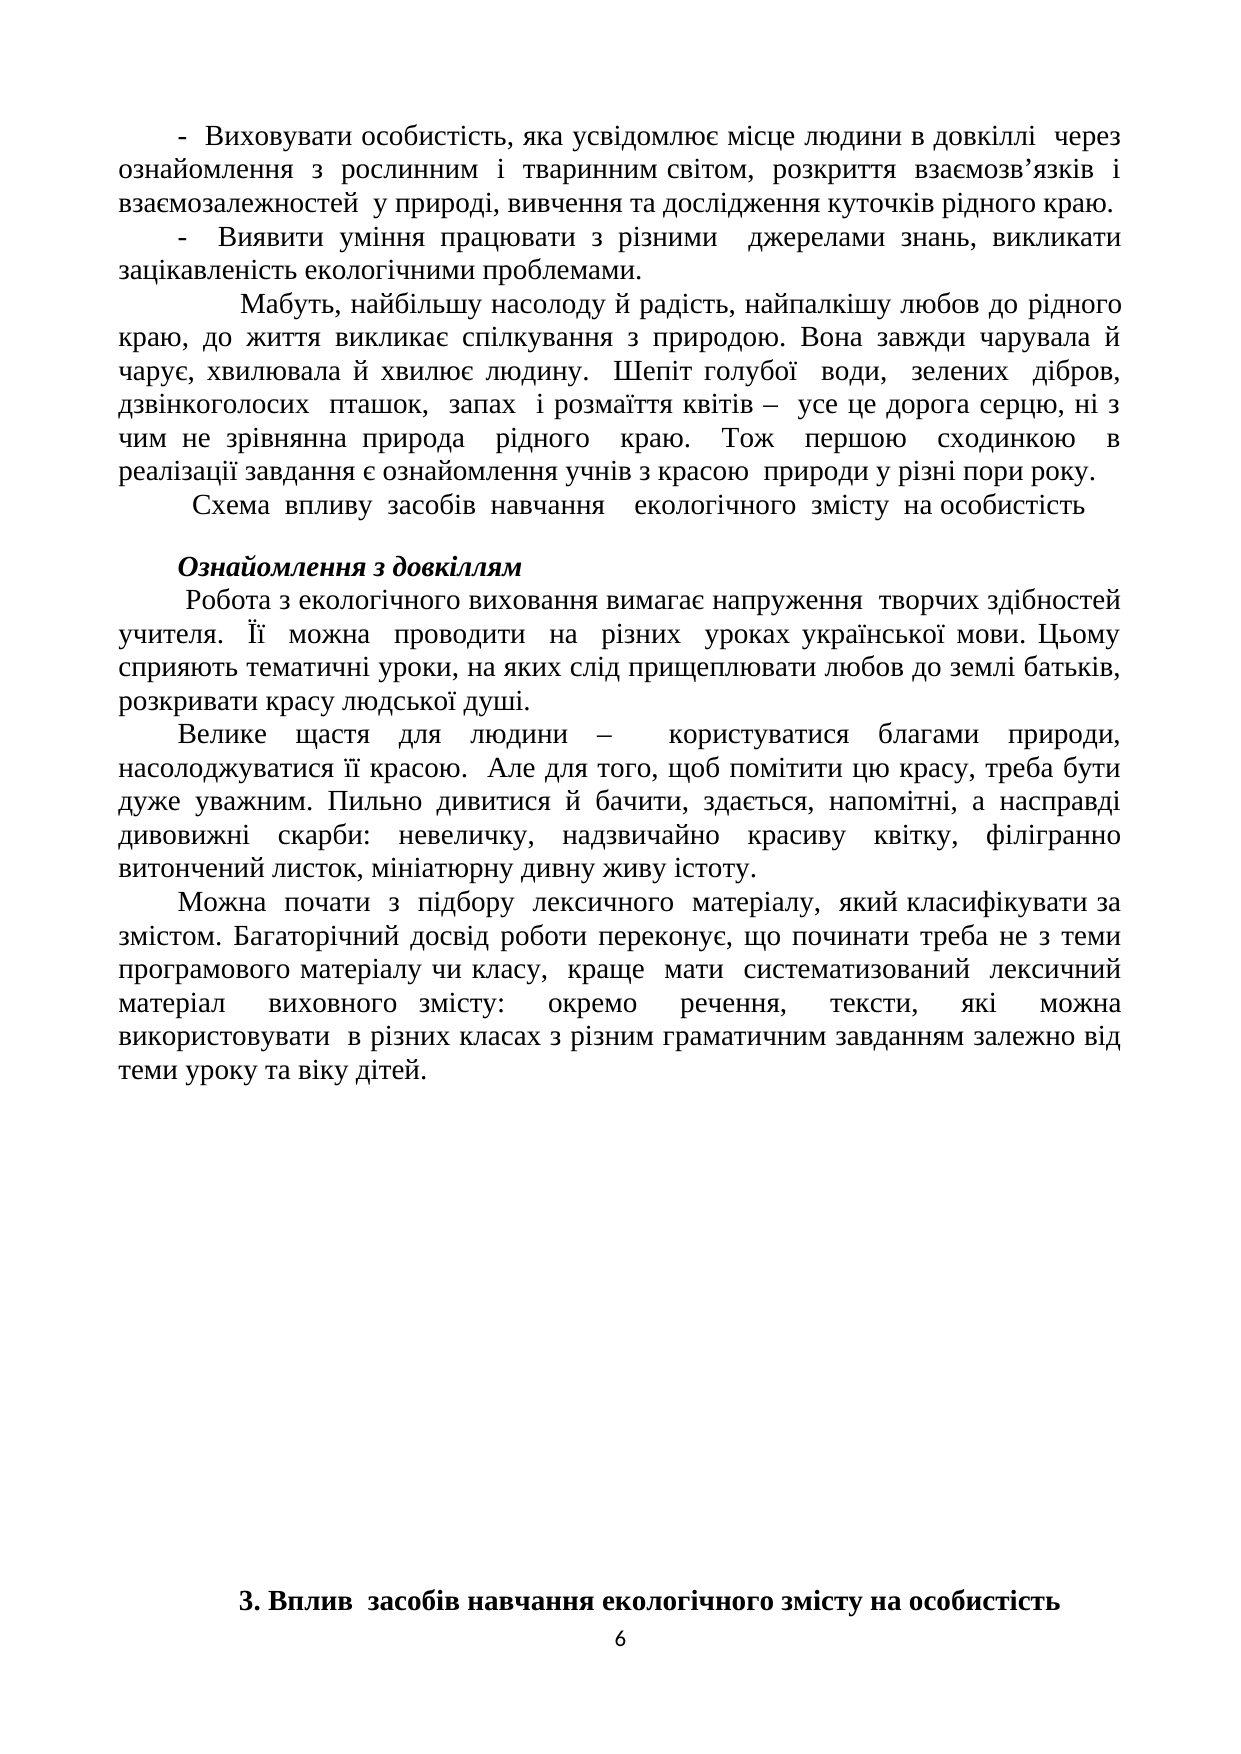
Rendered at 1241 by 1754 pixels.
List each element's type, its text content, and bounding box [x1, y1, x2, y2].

text - Виявити уміння працювати з різними джерелами знань, викликати зацікавленість екологічними проблемами. [118, 219, 1122, 286]
text Робота з екологічного виховання вимагає напруження творчих здібностей учителя. Її можна проводити на різних уроках української мови. Цьому сприяють тематичні уроки, на яких слід прищеплювати любов до землі батьків, розкривати красу людської душі. [118, 582, 1122, 716]
text Схема впливу засобів навчання екологічного змісту на особистість [118, 487, 1122, 521]
text Можна почати з підбору лексичного матеріалу, який класифікувати за змістом. Багаторічний досвід роботи переконує, що починати треба не з теми програмового матеріалу чи класу, краще мати систематизований лексичний матеріал виховного змісту: окремо речення, тексти, які можна використовувати в різних класах з різним граматичним завданням залежно від теми уроку та віку дітей. [118, 884, 1122, 1085]
text Мабуть, найбільшу насолоду й радість, найпалкішу любов до рідного краю, до життя викликає спілкування з природою. Вона завжди чарувала й чарує, хвилювала й хвилює людину. Шепіт голубої води, зелених дібров, дзвінкоголосих пташок, запах і розмаїття квітів – усе це дорога серцю, ні з чим не зрівнянна природа рідного краю. Тож першою сходинкою в реалізації завдання є ознайомлення учнів з красою природи у різні пори року. [118, 286, 1122, 487]
text - Виховувати особистість, яка усвідомлює місце людини в довкіллі через ознайомлення з рослинним і тваринним світом, розкриття взаємозв’язків і взаємозалежностей у природі, вивчення та дослідження куточків рідного краю. [118, 118, 1122, 219]
text Ознайомлення з довкіллям [118, 549, 1122, 582]
text Велике щастя для людини – користуватися благами природи, насолоджуватися її красою. Але для того, щоб помітити цю красу, треба бути дуже уважним. Пильно дивитися й бачити, здається, напомітні, а насправді дивовижні скарби: невеличку, надзвичайно красиву квітку, філігранно витончений листок, мініатюрну дивну живу істоту. [118, 716, 1122, 884]
text 3. Вплив засобів навчання екологічного змісту на особистість [118, 1583, 1122, 1616]
